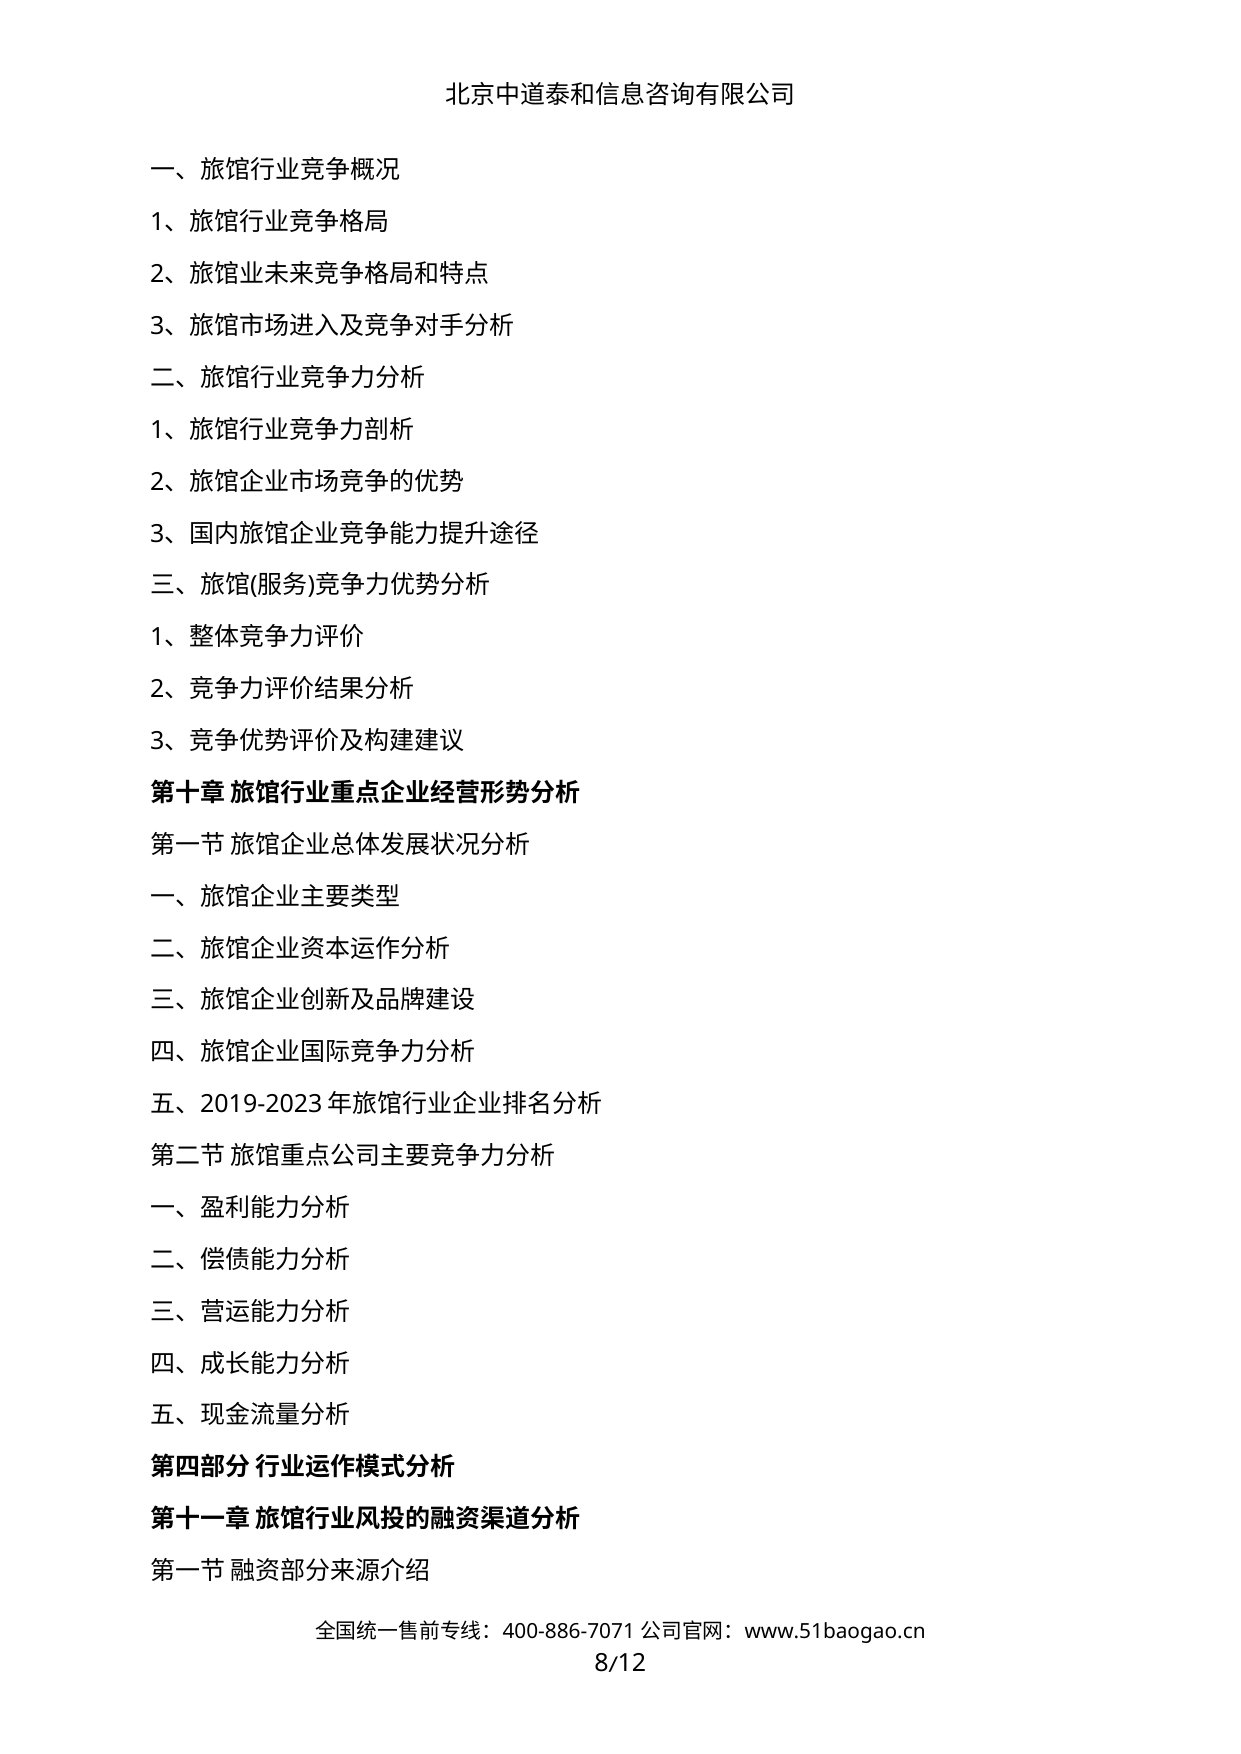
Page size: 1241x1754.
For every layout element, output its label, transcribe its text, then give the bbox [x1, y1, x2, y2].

text 一、旅馆企业主要类型 [150, 876, 1090, 912]
text 2、竞争力评价结果分析 [150, 669, 1090, 705]
text 三、旅馆(服务)竞争力优势分析 [150, 565, 1090, 601]
text 第十章 旅馆行业重点企业经营形势分析 [150, 772, 1090, 809]
text 三、营运能力分析 [150, 1291, 1090, 1327]
text 二、旅馆企业资本运作分析 [150, 928, 1090, 964]
text 二、旅馆行业竞争力分析 [150, 357, 1090, 394]
text 四、旅馆企业国际竞争力分析 [150, 1032, 1090, 1068]
text 第一节 融资部分来源介绍 [150, 1551, 1090, 1587]
text 1、旅馆行业竞争格局 [150, 202, 1090, 238]
text 二、偿债能力分析 [150, 1239, 1090, 1276]
text 3、竞争优势评价及构建建议 [150, 721, 1090, 757]
text 1、旅馆行业竞争力剖析 [150, 409, 1090, 446]
text 一、旅馆行业竞争概况 [150, 150, 1090, 186]
text 第四部分 行业运作模式分析 [150, 1447, 1090, 1483]
text 2、旅馆企业市场竞争的优势 [150, 461, 1090, 497]
text 第二节 旅馆重点公司主要竞争力分析 [150, 1136, 1090, 1172]
text 2、旅馆业未来竞争格局和特点 [150, 254, 1090, 290]
text 第十一章 旅馆行业风投的融资渠道分析 [150, 1499, 1090, 1535]
text 一、盈利能力分析 [150, 1187, 1090, 1224]
text 3、旅馆市场进入及竞争对手分析 [150, 306, 1090, 342]
text 1、整体竞争力评价 [150, 617, 1090, 653]
text 五、2019-2023年旅馆行业企业排名分析 [150, 1084, 1090, 1120]
text 五、现金流量分析 [150, 1395, 1090, 1431]
text 3、国内旅馆企业竞争能力提升途径 [150, 513, 1090, 549]
text 三、旅馆企业创新及品牌建设 [150, 980, 1090, 1016]
text 四、成长能力分析 [150, 1343, 1090, 1379]
text 第一节 旅馆企业总体发展状况分析 [150, 824, 1090, 861]
